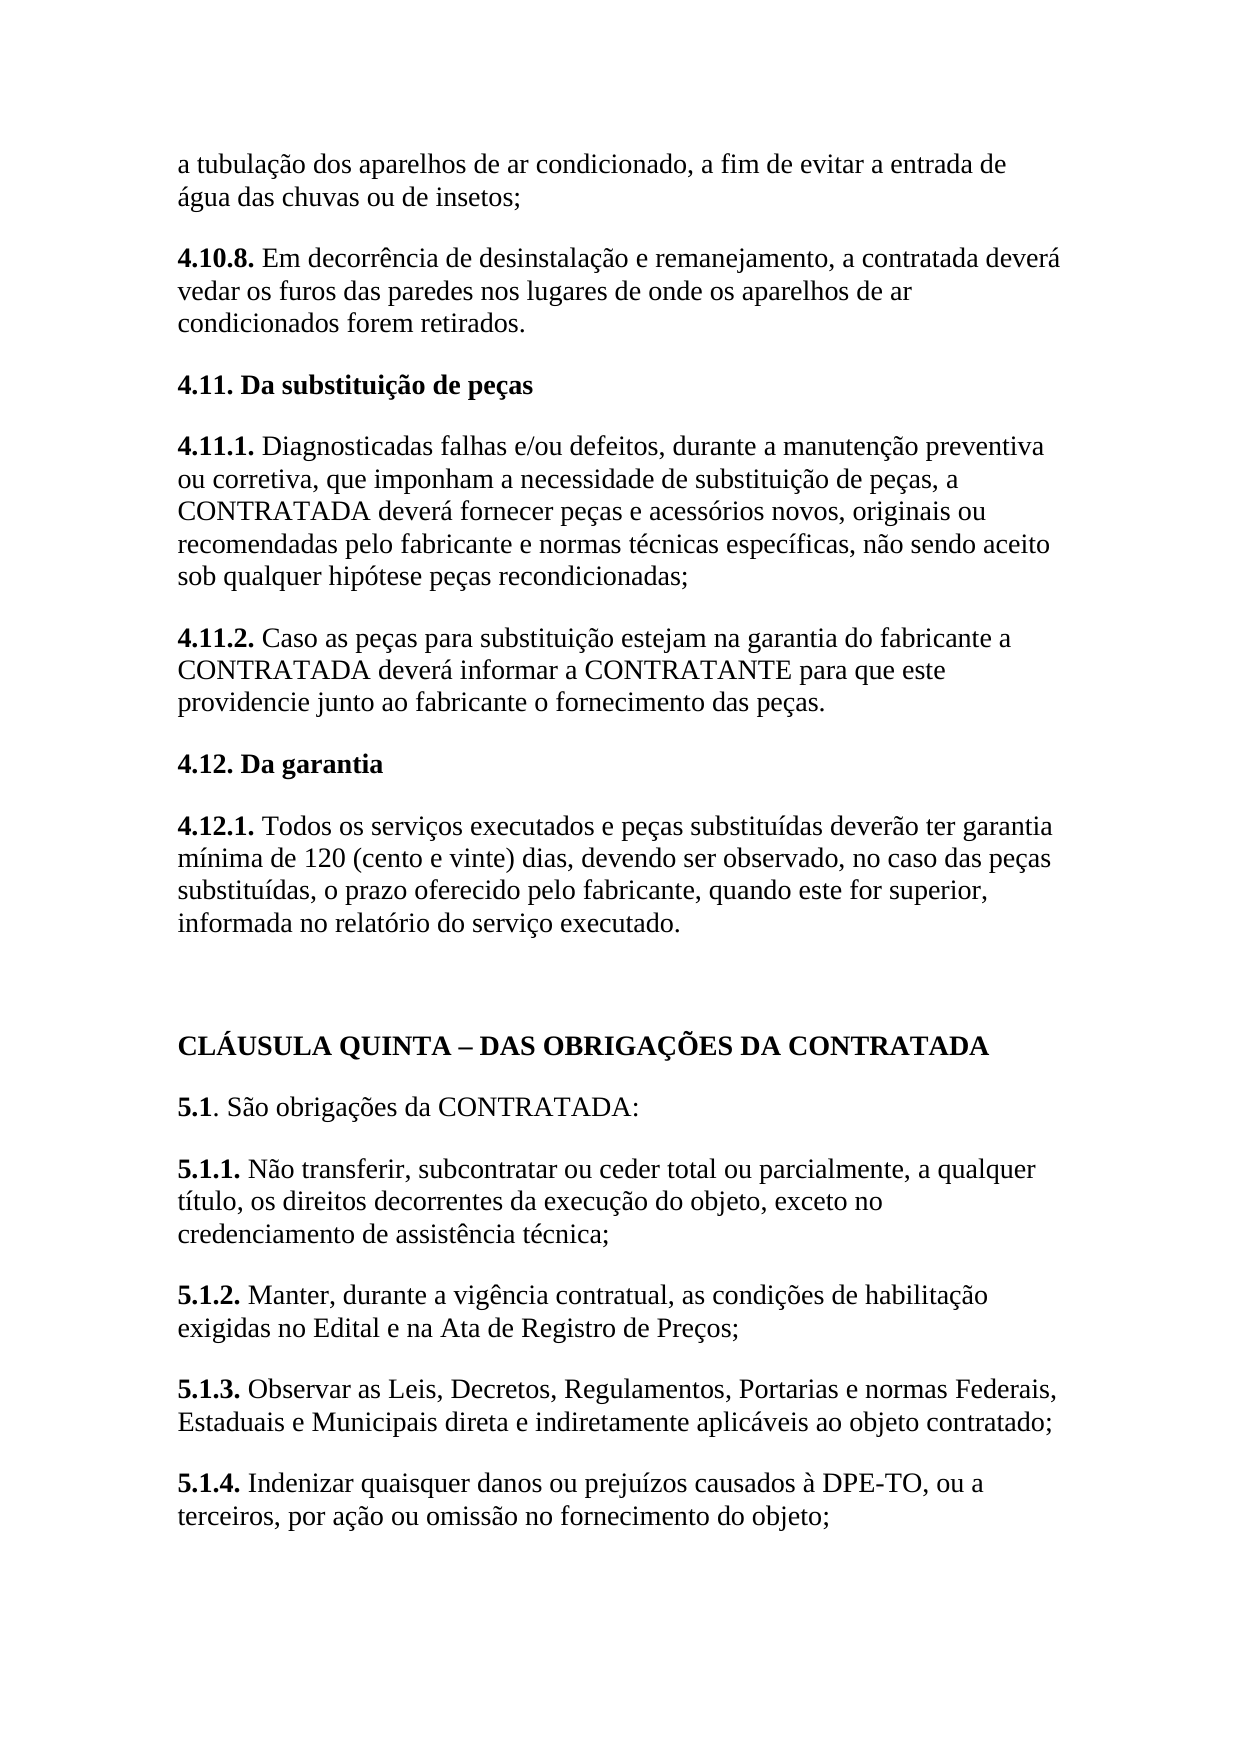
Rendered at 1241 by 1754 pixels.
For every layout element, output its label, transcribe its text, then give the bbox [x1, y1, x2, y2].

text CLÁUSULA QUINTA – DAS OBRIGAÇÕES DA CONTRATADA [177, 1029, 1063, 1061]
text 4.11.2. Caso as peças para substituição estejam na garantia do fabricante a CONTRATADA deverá informar a CONTRATANTE para que este providencie junto ao fabricante o fornecimento das peças. [177, 621, 1063, 718]
text 4.11.1. Diagnosticadas falhas e/ou defeitos, durante a manutenção preventiva ou corretiva, que imponham a necessidade de substituição de peças, a CONTRATADA deverá fornecer peças e acessórios novos, originais ou recomendadas pelo fabricante e normas técnicas específicas, não sendo aceito sob qualquer hipótese peças recondicionadas; [177, 429, 1063, 591]
text 5.1.4. Indenizar quaisquer danos ou prejuízos causados à DPE-TO, ou a terceiros, por ação ou omissão no fornecimento do objeto; [177, 1466, 1063, 1531]
text 4.12. Da garantia [177, 747, 1063, 779]
text 5.1.1. Não transferir, subcontratar ou ceder total ou parcialmente, a qualquer título, os direitos decorrentes da execução do objeto, exceto no credenciamento de assistência técnica; [177, 1152, 1063, 1249]
text 5.1.3. Observar as Leis, Decretos, Regulamentos, Portarias e normas Federais, Estaduais e Municipais direta e indiretamente aplicáveis ao objeto contratado; [177, 1372, 1063, 1437]
text 4.12.1. Todos os serviços executados e peças substituídas deverão ter garantia mínima de 120 (cento e vinte) dias, devendo ser observado, no caso das peças substituídas, o prazo oferecido pelo fabricante, quando este for superior, informada no relatório do serviço executado. [177, 808, 1063, 938]
text 4.10.8. Em decorrência de desinstalação e remanejamento, a contratada deverá vedar os furos das paredes nos lugares de onde os aparelhos de ar condicionados forem retirados. [177, 242, 1063, 339]
text 5.1. São obrigações da CONTRATADA: [177, 1090, 1063, 1123]
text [177, 148, 1063, 212]
text 4.11. Da substituição de peças [177, 368, 1063, 400]
text 5.1.2. Manter, durante a vigência contratual, as condições de habilitação exigidas no Edital e na Ata de Registro de Preços; [177, 1278, 1063, 1343]
